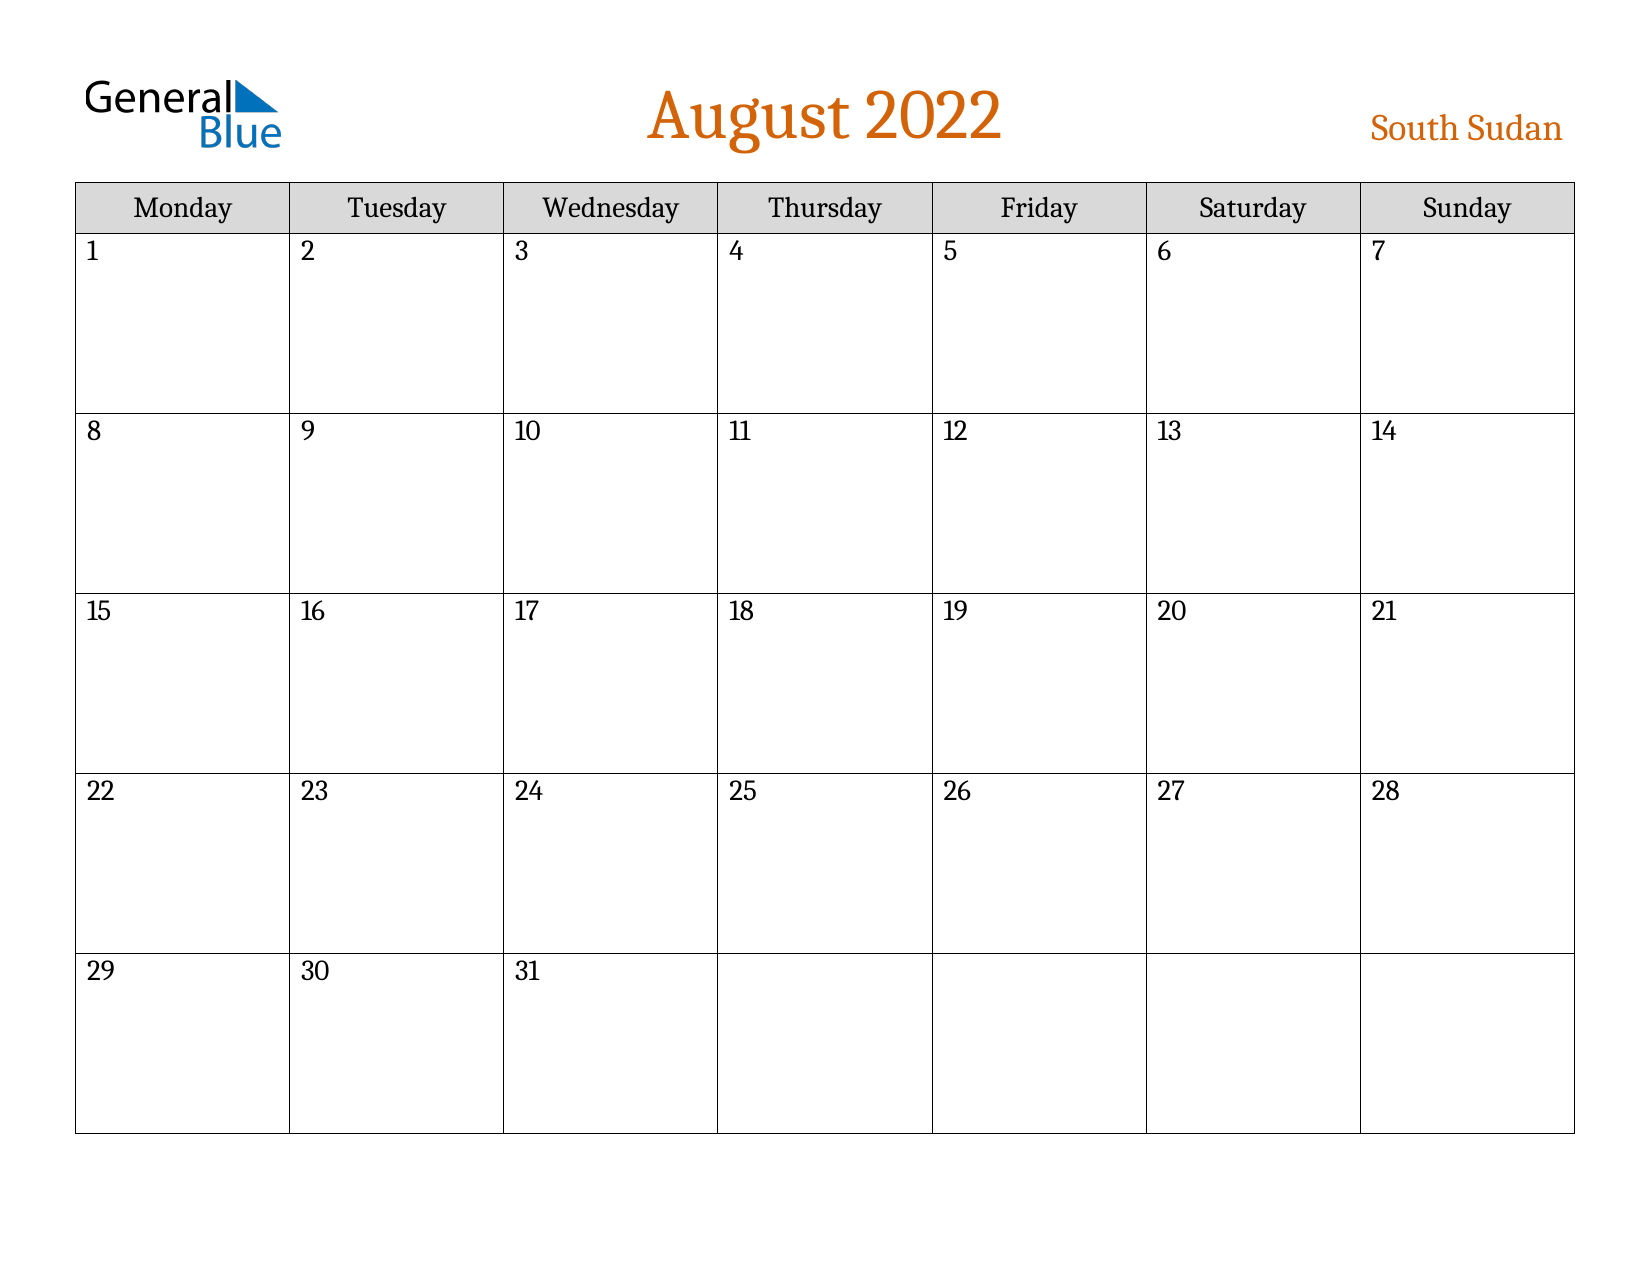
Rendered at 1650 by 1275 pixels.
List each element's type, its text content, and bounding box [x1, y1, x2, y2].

table_cell 7 [1361, 234, 1574, 270]
table_cell 1 [76, 234, 289, 270]
table_cell Thursday [718, 183, 932, 233]
table_cell [1361, 450, 1574, 593]
table_cell 11 [718, 414, 932, 450]
table_cell [933, 270, 1146, 413]
table_cell Monday [76, 183, 289, 233]
table_cell 22 [76, 774, 289, 810]
table_header August 2022 [504, 75, 1146, 182]
table_cell [1147, 810, 1360, 953]
table_cell [718, 630, 932, 773]
table_cell [504, 630, 717, 773]
table_cell 20 [1147, 594, 1360, 630]
table_cell 3 [504, 234, 717, 270]
table_cell 12 [933, 414, 1146, 450]
table_cell Wednesday [504, 183, 717, 233]
table_cell [290, 450, 503, 593]
table_cell [1147, 450, 1360, 593]
table_cell 10 [504, 414, 717, 450]
table_cell 29 [76, 954, 289, 990]
table_cell 26 [933, 774, 1146, 810]
table_cell [76, 270, 289, 413]
table_cell [76, 450, 289, 593]
table_cell [1147, 630, 1360, 773]
table_cell 16 [290, 594, 503, 630]
table_cell [933, 630, 1146, 773]
table_cell 13 [1147, 414, 1360, 450]
table_cell 23 [290, 774, 503, 810]
table_cell 28 [1361, 774, 1574, 810]
table_cell 25 [718, 774, 932, 810]
table_cell [1147, 270, 1360, 413]
table_cell 9 [290, 414, 503, 450]
table_cell [718, 954, 932, 990]
table_cell [1361, 954, 1574, 990]
table_cell 17 [504, 594, 717, 630]
picture [86, 80, 281, 148]
table_cell [933, 450, 1146, 593]
table_cell 19 [933, 594, 1146, 630]
table_cell 4 [718, 234, 932, 270]
table_cell 31 [504, 954, 717, 990]
table_cell [1361, 990, 1574, 1133]
table_cell Tuesday [290, 183, 503, 233]
table_cell 24 [504, 774, 717, 810]
table_cell [290, 810, 503, 953]
table_cell Sunday [1361, 183, 1574, 233]
table_cell [504, 810, 717, 953]
table_cell [1361, 810, 1574, 953]
table_cell 21 [1361, 594, 1574, 630]
table_cell [933, 810, 1146, 953]
table_cell [504, 270, 717, 413]
table_cell [1361, 270, 1574, 413]
table_cell 14 [1361, 414, 1574, 450]
table_cell [718, 990, 932, 1133]
table_cell [504, 990, 717, 1133]
table_cell 6 [1147, 234, 1360, 270]
table_cell [290, 990, 503, 1133]
table_cell [718, 450, 932, 593]
table_cell 27 [1147, 774, 1360, 810]
table_cell [290, 630, 503, 773]
table_cell 8 [76, 414, 289, 450]
table_cell [1147, 990, 1360, 1133]
table_cell [718, 810, 932, 953]
table_cell Friday [933, 183, 1146, 233]
table_cell [1147, 954, 1360, 990]
table_cell [290, 270, 503, 413]
table_cell [76, 630, 289, 773]
table_cell [76, 810, 289, 953]
table_cell [1361, 630, 1574, 773]
table_header South Sudan [1146, 75, 1574, 182]
table_cell [504, 450, 717, 593]
table_cell 15 [76, 594, 289, 630]
table_cell 30 [290, 954, 503, 990]
table_cell [76, 990, 289, 1133]
table_header [76, 75, 503, 182]
table_cell Saturday [1147, 183, 1360, 233]
table_cell [933, 990, 1146, 1133]
table_cell 5 [933, 234, 1146, 270]
table_cell [718, 270, 932, 413]
table_cell [933, 954, 1146, 990]
table_cell 2 [290, 234, 503, 270]
table_cell 18 [718, 594, 932, 630]
